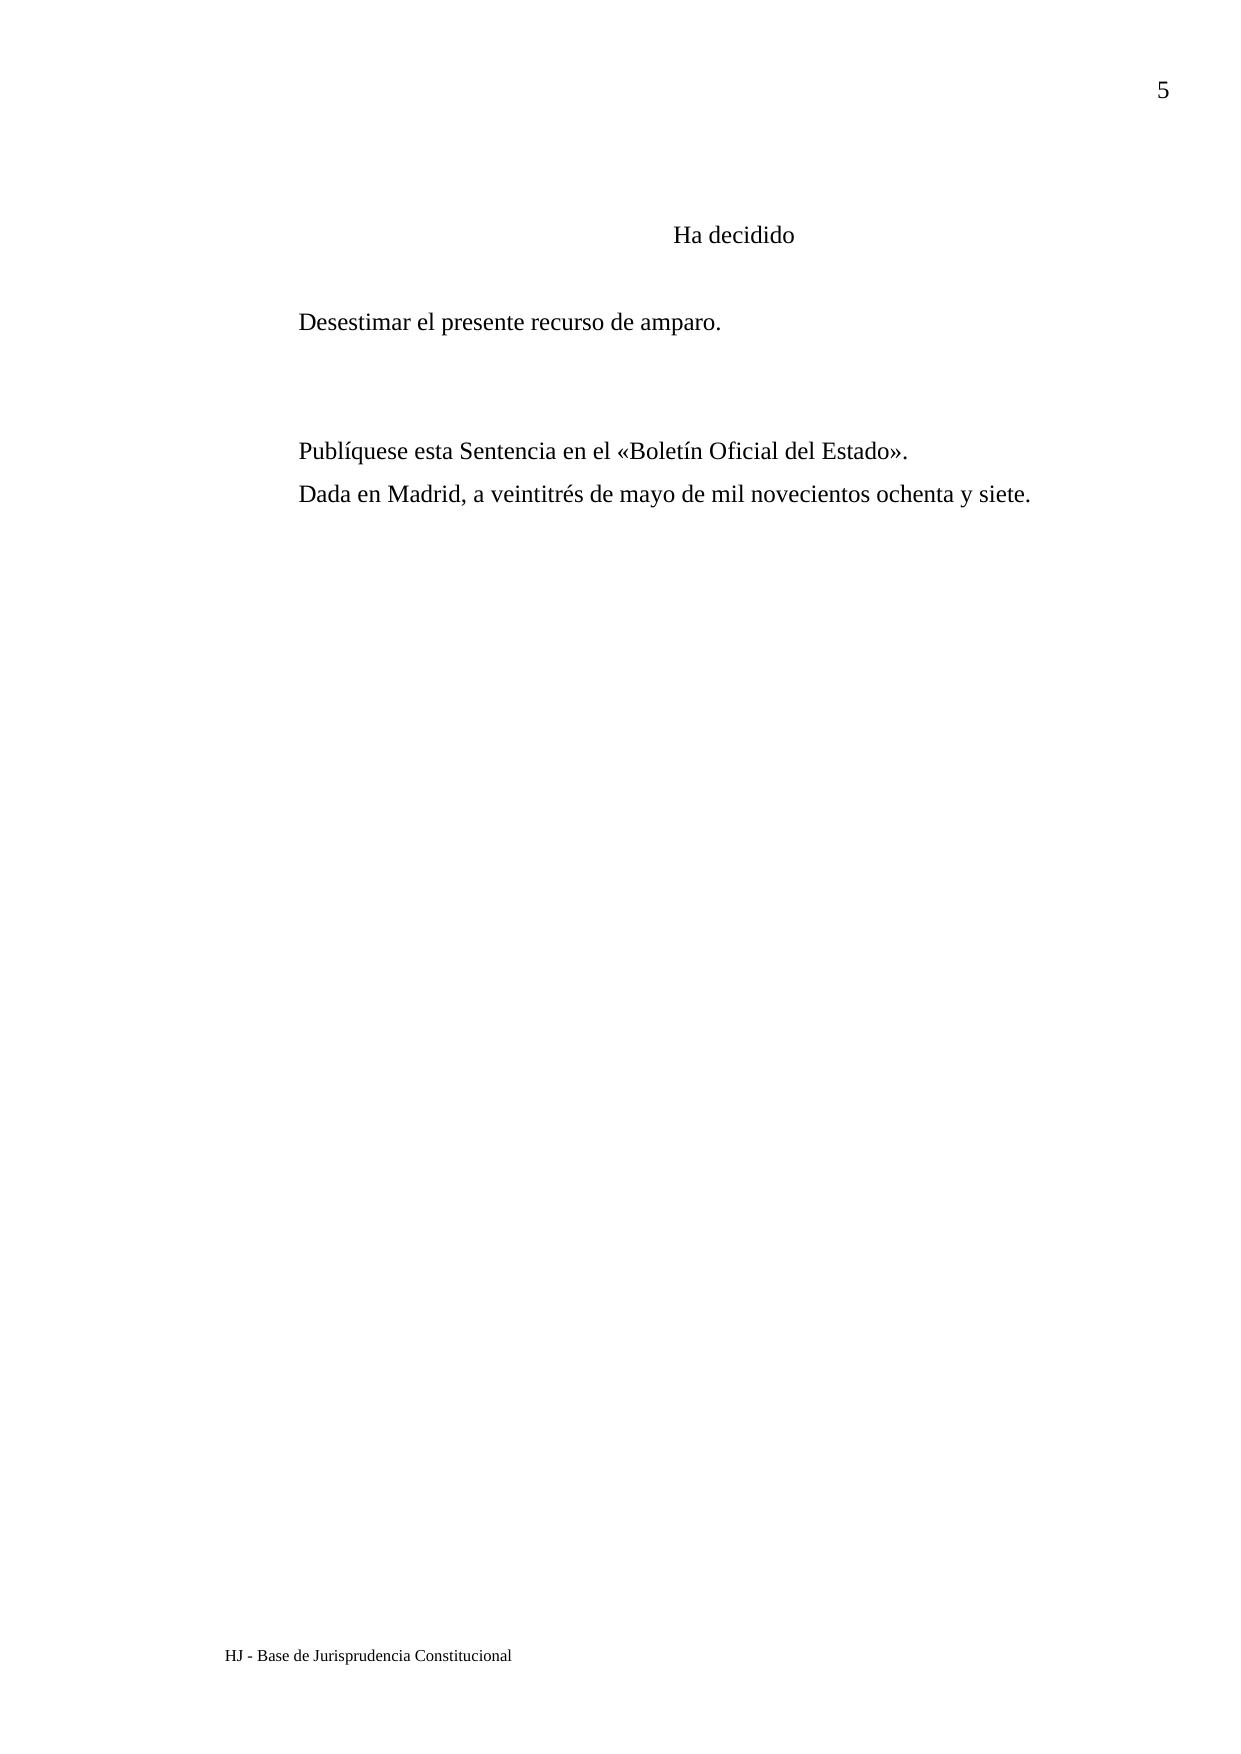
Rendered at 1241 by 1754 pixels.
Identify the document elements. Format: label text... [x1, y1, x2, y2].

text Publíquese esta Sentencia en el «Boletín Oficial del Estado». [224, 436, 1169, 465]
text Desestimar el presente recurso de amparo. [224, 307, 1169, 335]
text Ha decidido [224, 220, 1169, 249]
text Dada en Madrid, a veintitrés de mayo de mil novecientos ochenta y siete. [224, 479, 1169, 508]
